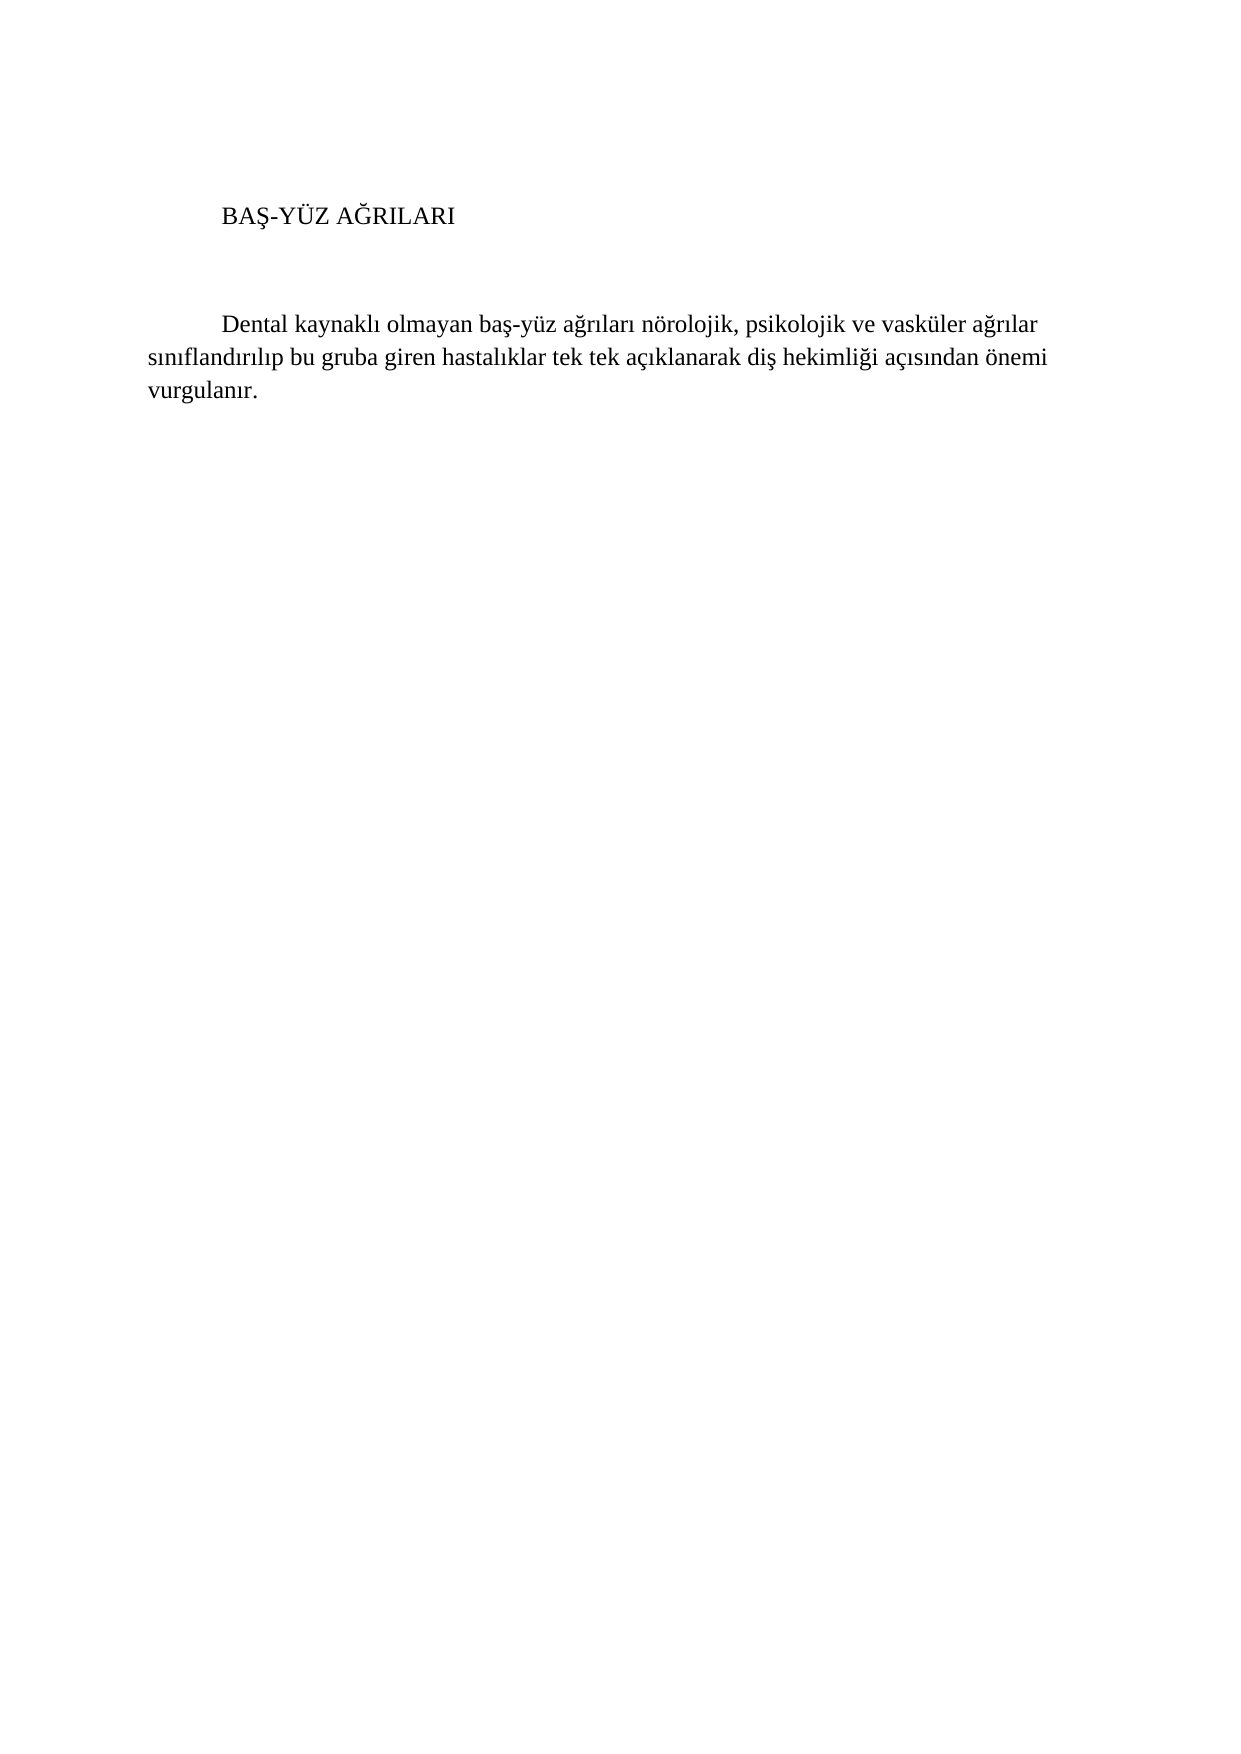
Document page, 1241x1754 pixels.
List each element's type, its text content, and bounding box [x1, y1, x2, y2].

text Dental kaynaklı olmayan baş-yüz ağrıları nörolojik, psikolojik ve vasküler ağrılar sınıflandırılıp bu gruba giren hastalıklar tek tek açıklanarak diş hekimliği açısından önemi vurgulanır. [148, 309, 1093, 404]
text BAŞ-YÜZ AĞRILARI [148, 201, 1093, 230]
